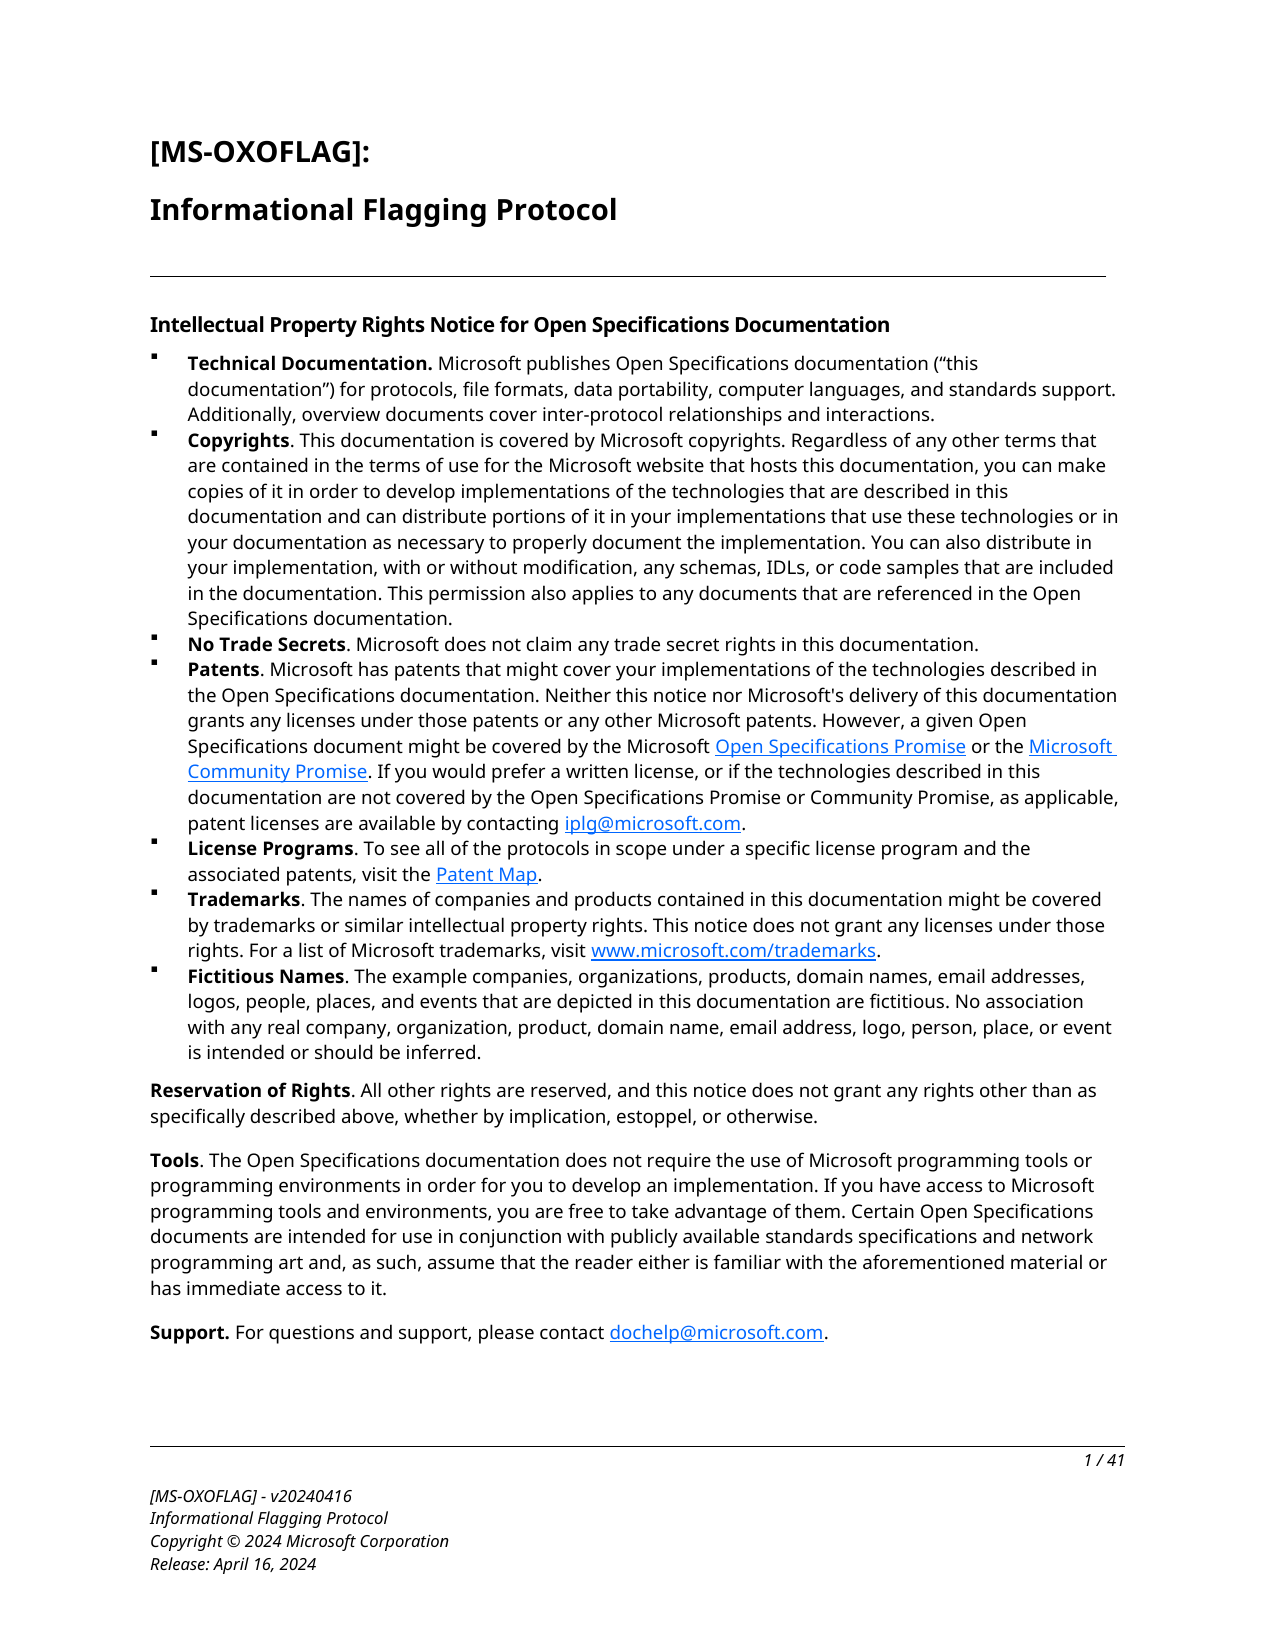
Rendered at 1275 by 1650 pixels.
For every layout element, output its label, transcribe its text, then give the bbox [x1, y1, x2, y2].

list Patents. Microsoft has patents that might cover your implementations of the technologies described in the Open Specifications documentation. Neither this notice nor Microsoft's delivery of this documentation grants any licenses under those patents or any other Microsoft patents. However, a given Open Specifications document might be covered by the Microsoft Open Specifications Promise or the Microsoft Community Promise. If you would prefer a written license, or if the technologies described in this documentation are not covered by the Open Specifications Promise or Community Promise, as applicable, patent licenses are available by contacting iplg@microsoft.com. [150, 657, 1125, 835]
list Copyrights. This documentation is covered by Microsoft copyrights. Regardless of any other terms that are contained in the terms of use for the Microsoft website that hosts this documentation, you can make copies of it in order to develop implementations of the technologies that are described in this documentation and can distribute portions of it in your implementations that use these technologies or in your documentation as necessary to properly document the implementation. You can also distribute in your implementation, with or without modification, any schemas, IDLs, or code samples that are included in the documentation. This permission also applies to any documents that are referenced in the Open Specifications documentation. [150, 427, 1125, 631]
text Reservation of Rights. All other rights are reserved, and this notice does not grant any rights other than as specifically described above, whether by implication, estoppel, or otherwise. [150, 1077, 1125, 1128]
list No Trade Secrets. Microsoft does not claim any trade secret rights in this documentation. [150, 631, 1125, 657]
list Fictitious Names. The example companies, organizations, products, domain names, email addresses, logos, people, places, and events that are depicted in this documentation are fictitious. No association with any real company, organization, product, domain name, email address, logo, person, place, or event is intended or should be inferred. [150, 963, 1125, 1065]
list License Programs. To see all of the protocols in scope under a specific license program and the associated patents, visit the Patent Map. [150, 835, 1125, 886]
list Trademarks. The names of companies and products contained in this documentation might be covered by trademarks or similar intellectual property rights. This notice does not grant any licenses under those rights. For a list of Microsoft trademarks, visit www.microsoft.com/trademarks. [150, 886, 1125, 963]
text Support. For questions and support, please contact dochelp@microsoft.com. [150, 1319, 1125, 1345]
text Intellectual Property Rights Notice for Open Specifications Documentation [150, 310, 1125, 338]
text [MS-OXOFLAG]: [150, 131, 1125, 171]
text Informational Flagging Protocol [150, 190, 1125, 229]
list Technical Documentation. Microsoft publishes Open Specifications documentation (“this documentation”) for protocols, file formats, data portability, computer languages, and standards support. Additionally, overview documents cover inter-protocol relationships and interactions. [150, 350, 1125, 427]
text Tools. The Open Specifications documentation does not require the use of Microsoft programming tools or programming environments in order for you to develop an implementation. If you have access to Microsoft programming tools and environments, you are free to take advantage of them. Certain Open Specifications documents are intended for use in conjunction with publicly available standards specifications and network programming art and, as such, assume that the reader either is familiar with the aforementioned material or has immediate access to it. [150, 1147, 1125, 1300]
